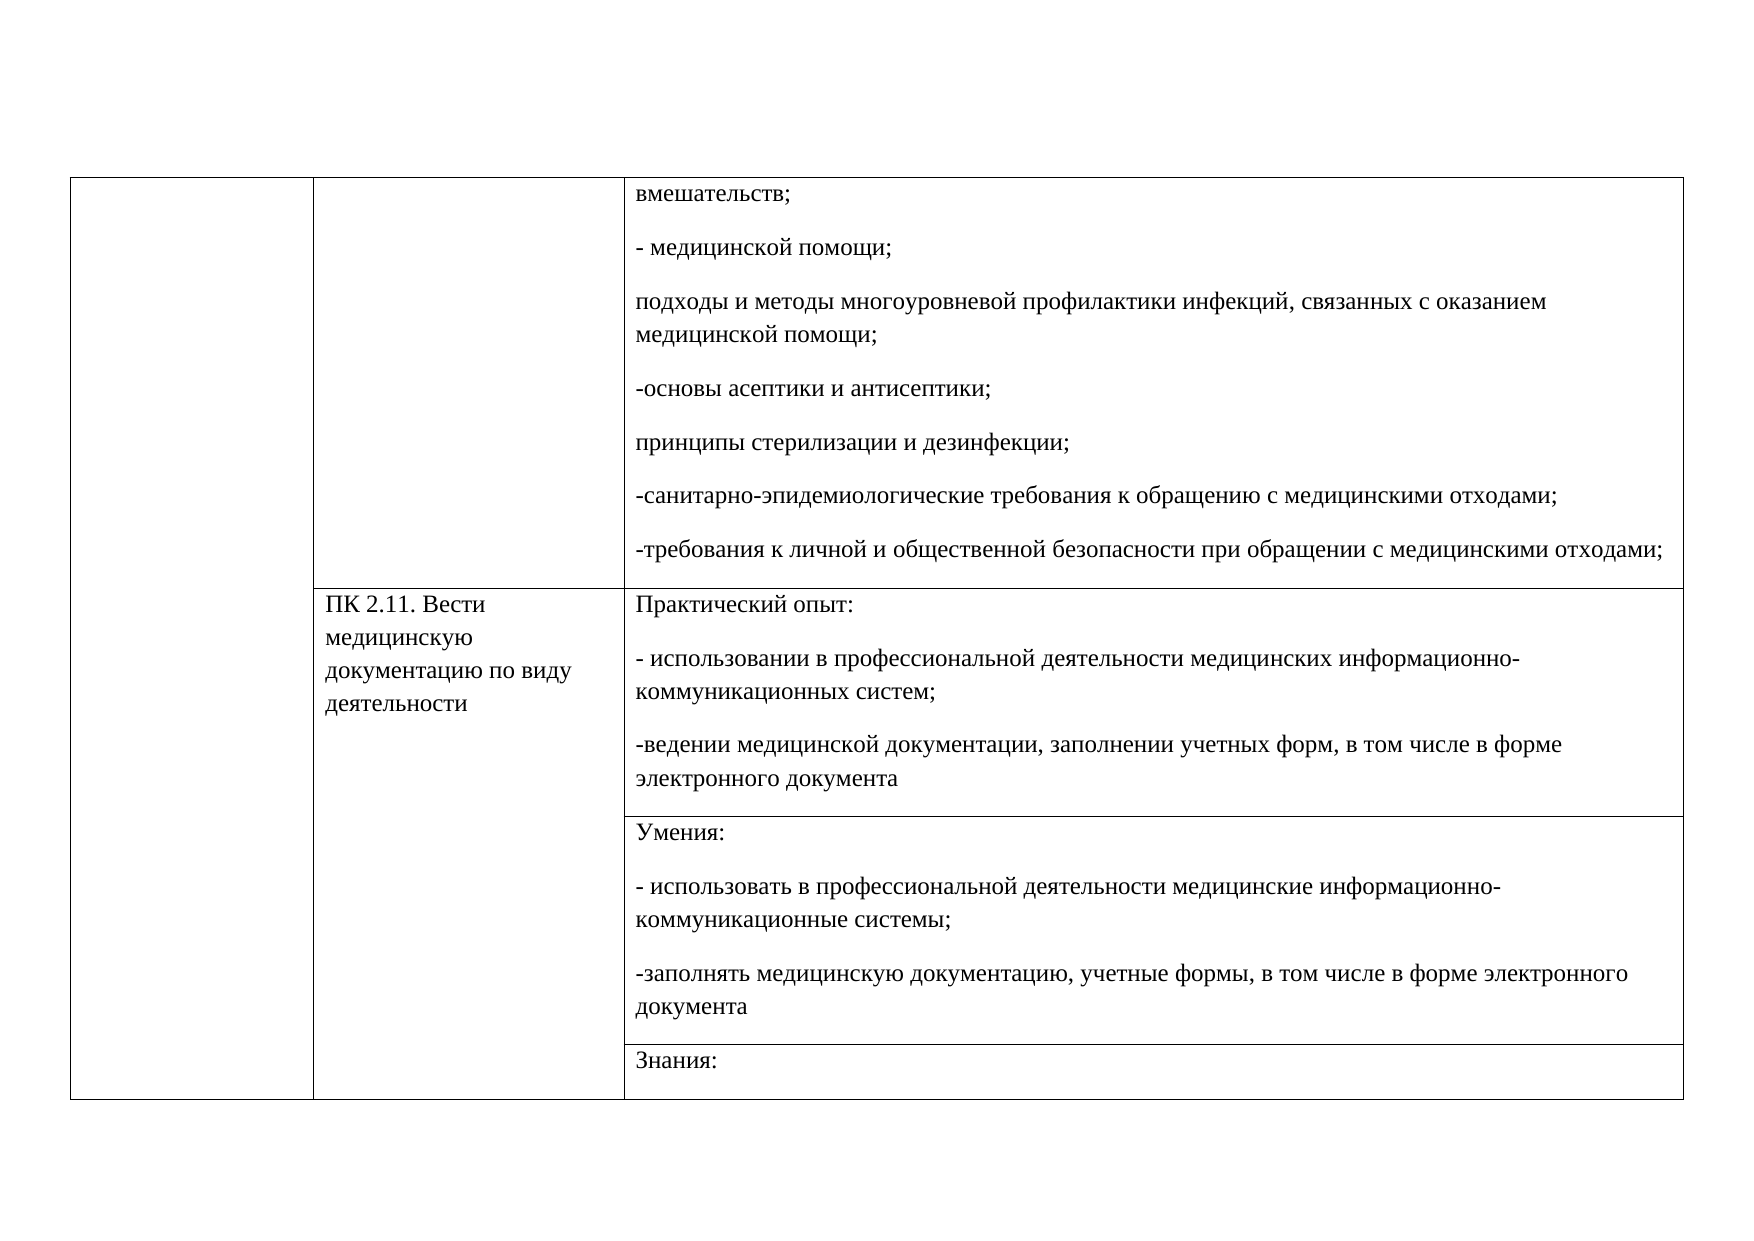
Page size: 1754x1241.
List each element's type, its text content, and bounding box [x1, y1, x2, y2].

table_cell ПК 2.11. Вести медицинскую документацию по виду деятельности [314, 589, 624, 1099]
table_cell Практический опыт: - использовании в профессиональной деятельности медицинских информационно-коммуникационных систем; -ведении медицинской документации, заполнении учетных форм, в том числе в форме электронного документа [625, 589, 1683, 816]
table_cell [625, 1045, 1683, 1099]
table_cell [625, 178, 1683, 588]
table_cell Умения: - использовать в профессиональной деятельности медицинские информационно-коммуникационные системы; -заполнять медицинскую документацию, учетные формы, в том числе в форме электронного документа [625, 817, 1683, 1044]
